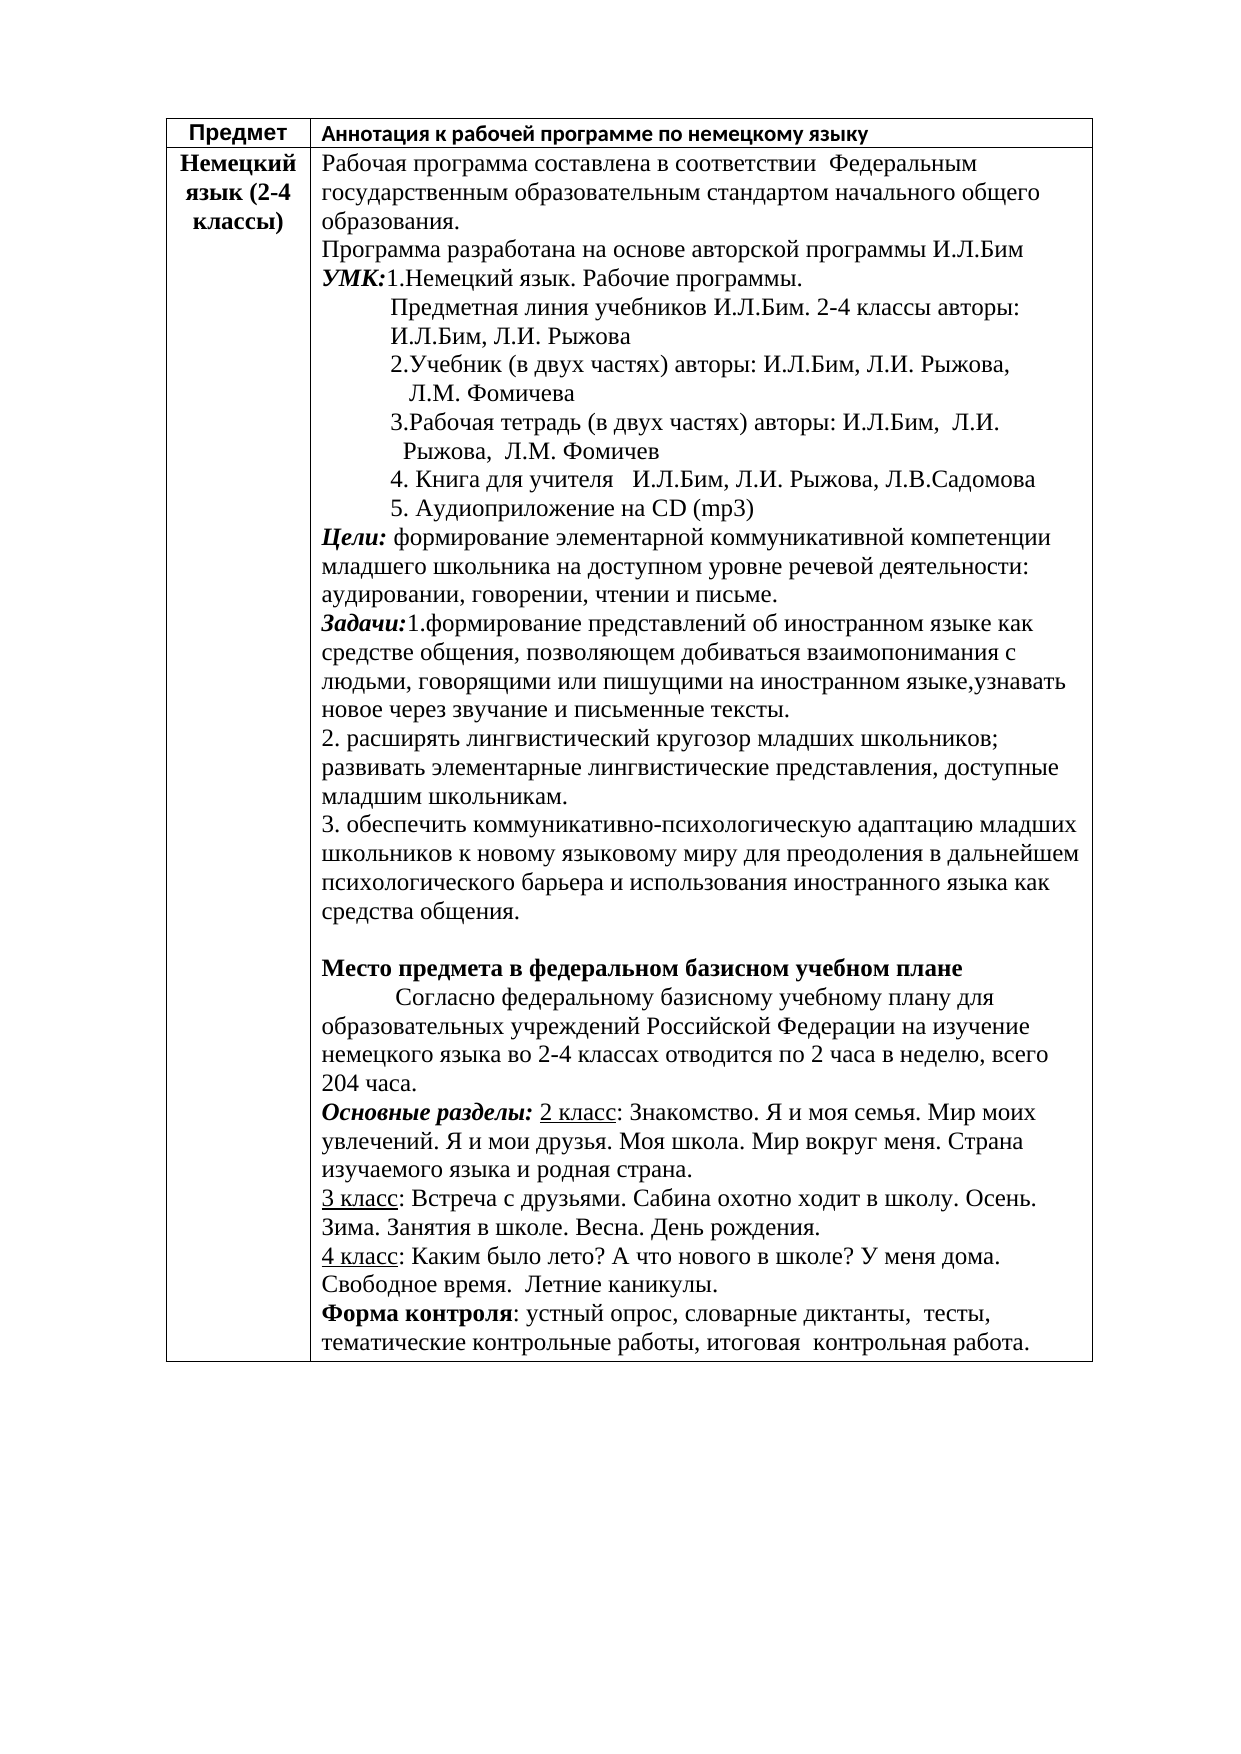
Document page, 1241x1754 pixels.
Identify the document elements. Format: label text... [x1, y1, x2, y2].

table_cell Немецкий язык (2-4 классы) [167, 148, 310, 1361]
table_header Аннотация к рабочей программе по немецкому языку [311, 119, 1092, 147]
table_header Предмет [167, 119, 310, 147]
table_cell Рабочая программа составлена в соответствии Федеральным государственным образовательным стандартом начального общего образования. Программа разработана на основе авторской программы И.Л.Бим УМК:1.Немецкий язык. Рабочие программы. Предметная линия учебников И.Л.Бим. 2-4 классы авторы: И.Л.Бим, Л.И. Рыжова 2.Учебник (в двух частях) авторы: И.Л.Бим, Л.И. Рыжова, Л.М. Фомичева 3.Рабочая тетрадь (в двух частях) авторы: И.Л.Бим, Л.И. Рыжова, Л.М. Фомичев 4. Книга для учителя И.Л.Бим, Л.И. Рыжова, Л.В.Садомова 5. Аудиоприложение на СD (mp3) Цели: формирование элементарной коммуникативной компетенции младшего школьника на доступном уровне речевой деятельности: аудировании, говорении, чтении и письме. Задачи:1.формирование представлений об иностранном языке как средстве общения, позволяющем добиваться взаимопонимания с людьми, говорящими или пишущими на иностранном языке,узнавать новое через звучание и письменные тексты. 2. расширять лингвистический кругозор младших школьников; развивать элементарные лингвистические представления, доступные младшим школьникам. 3. обеспечить коммуникативно-психологическую адаптацию младших школьников к новому языковому миру для преодоления в дальнейшем психологического барьера и использования иностранного языка как средства общения. Место предмета в федеральном базисном учебном плане Согласно федеральному базисному учебному плану для образовательных учреждений Российской Федерации на изучение немецкого языка во 2-4 классах отводится по 2 часа в неделю, всего 204 часа. Основные разделы: 2 класс: Знакомство. Я и моя семья. Мир моих увлечений. Я и мои друзья. Моя школа. Мир вокруг меня. Страна изучаемого языка и родная страна. 3 класс: Встреча с друзьями. Сабина охотно ходит в школу. Осень. Зима. Занятия в школе. Весна. День рождения. 4 класс: Каким было лето? А что нового в школе? У меня дома. Свободное время. Летние каникулы. Форма контроля: устный опрос, словарные диктанты, тесты, тематические контрольные работы, итоговая контрольная работа. [311, 148, 1092, 1361]
